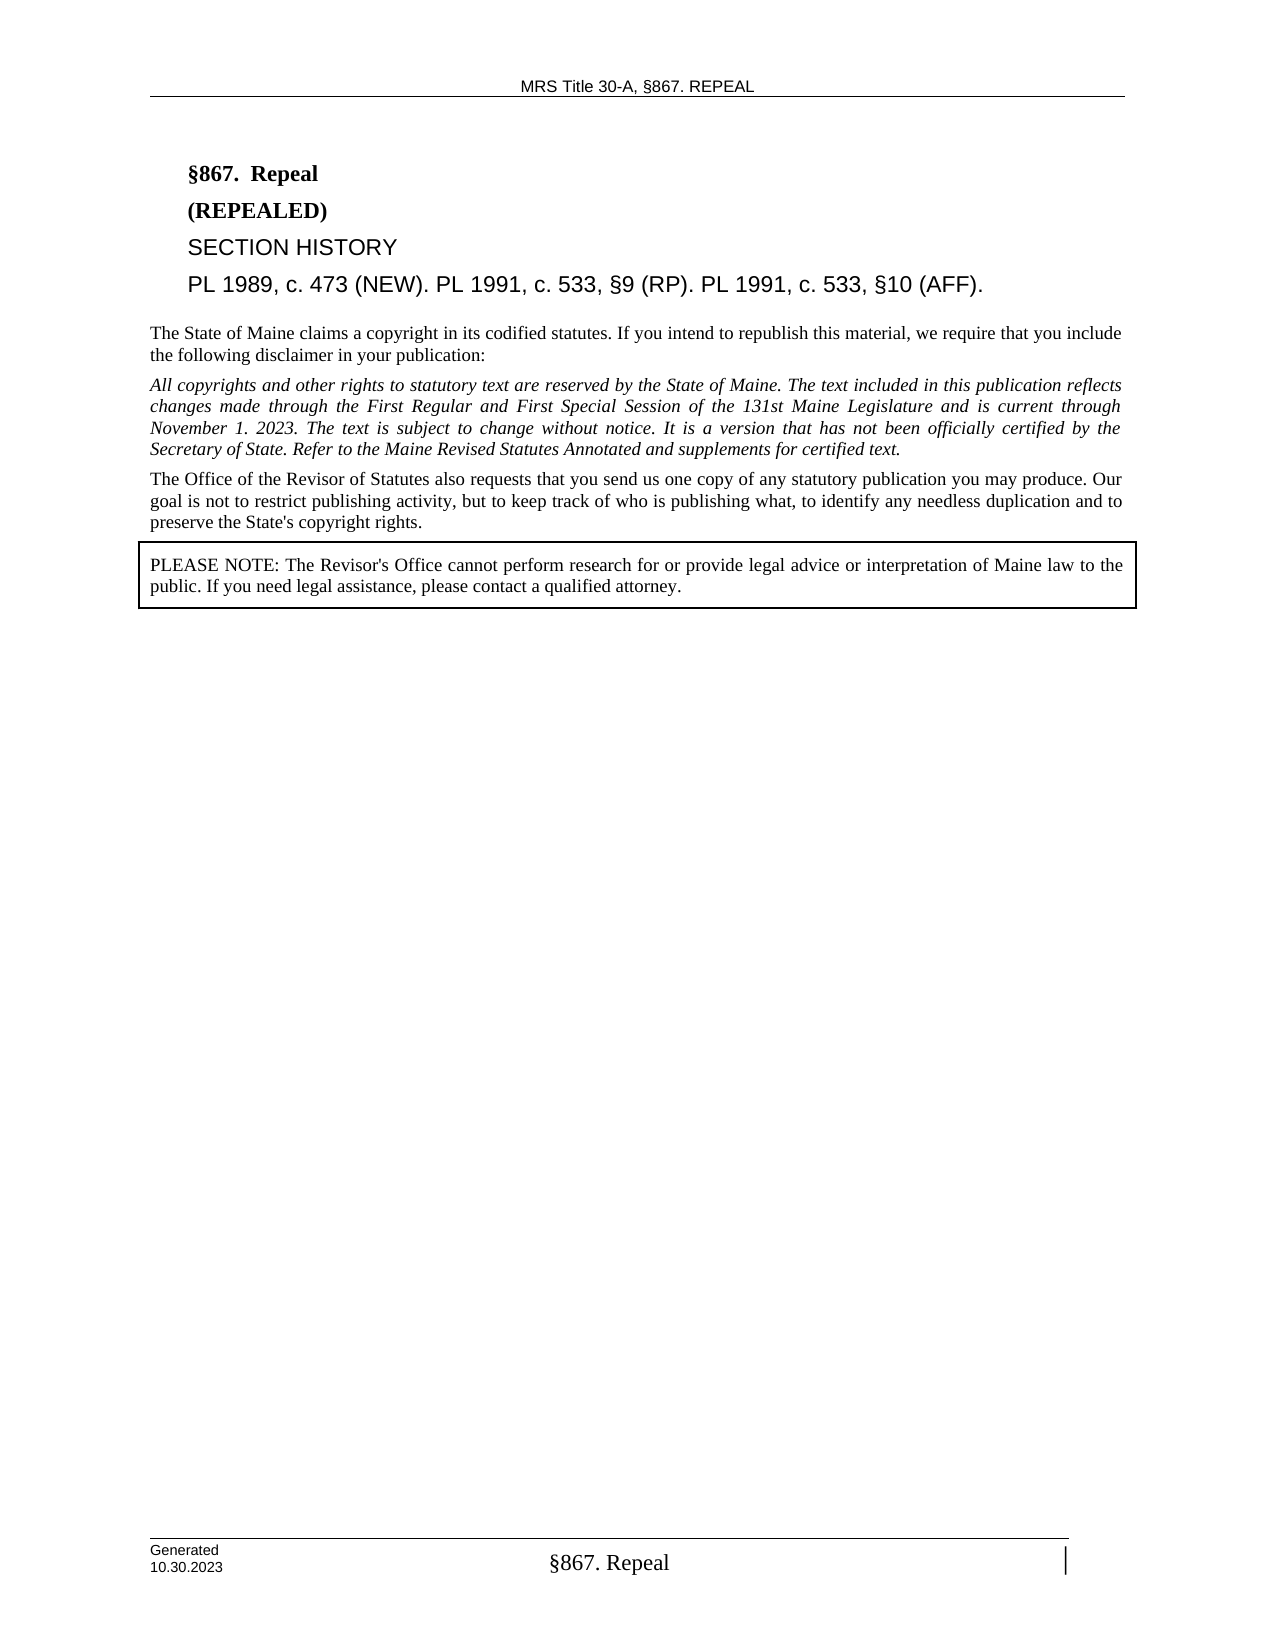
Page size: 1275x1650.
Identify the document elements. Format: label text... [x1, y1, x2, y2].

text The State of Maine claims a copyright in its codified statutes. If you intend to republish this material, we require that you include the following disclaimer in your publication: [150, 322, 1125, 365]
text PL 1989, c. 473 (NEW). PL 1991, c. 533, §9 (RP). PL 1991, c. 533, §10 (AFF). [187, 271, 1125, 297]
text (REPEALED) [187, 197, 1125, 223]
text SECTION HISTORY [187, 234, 1125, 260]
text §867. Repeal [187, 160, 1125, 187]
text All copyrights and other rights to statutory text are reserved by the State of Maine. The text included in this publication reflects changes made through the First Regular and First Special Session of the 131st Maine Legislature and is current through November 1. 2023 . The text is subject to change without notice. It is a version that has not been officially certified by the Secretary of State. Refer to the Maine Revised Statutes Annotated and supplements for certified text. [150, 373, 1125, 460]
text PLEASE NOTE: The Revisor's Office cannot perform research for or provide legal advice or interpretation of Maine law to the public. If you need legal assistance, please contact a qualified attorney. [140, 543, 1135, 607]
text The Office of the Revisor of Statutes also requests that you send us one copy of any statutory publication you may produce. Our goal is not to restrict publishing activity, but to keep track of who is publishing what, to identify any needless duplication and to preserve the State's copyright rights. [150, 468, 1125, 533]
